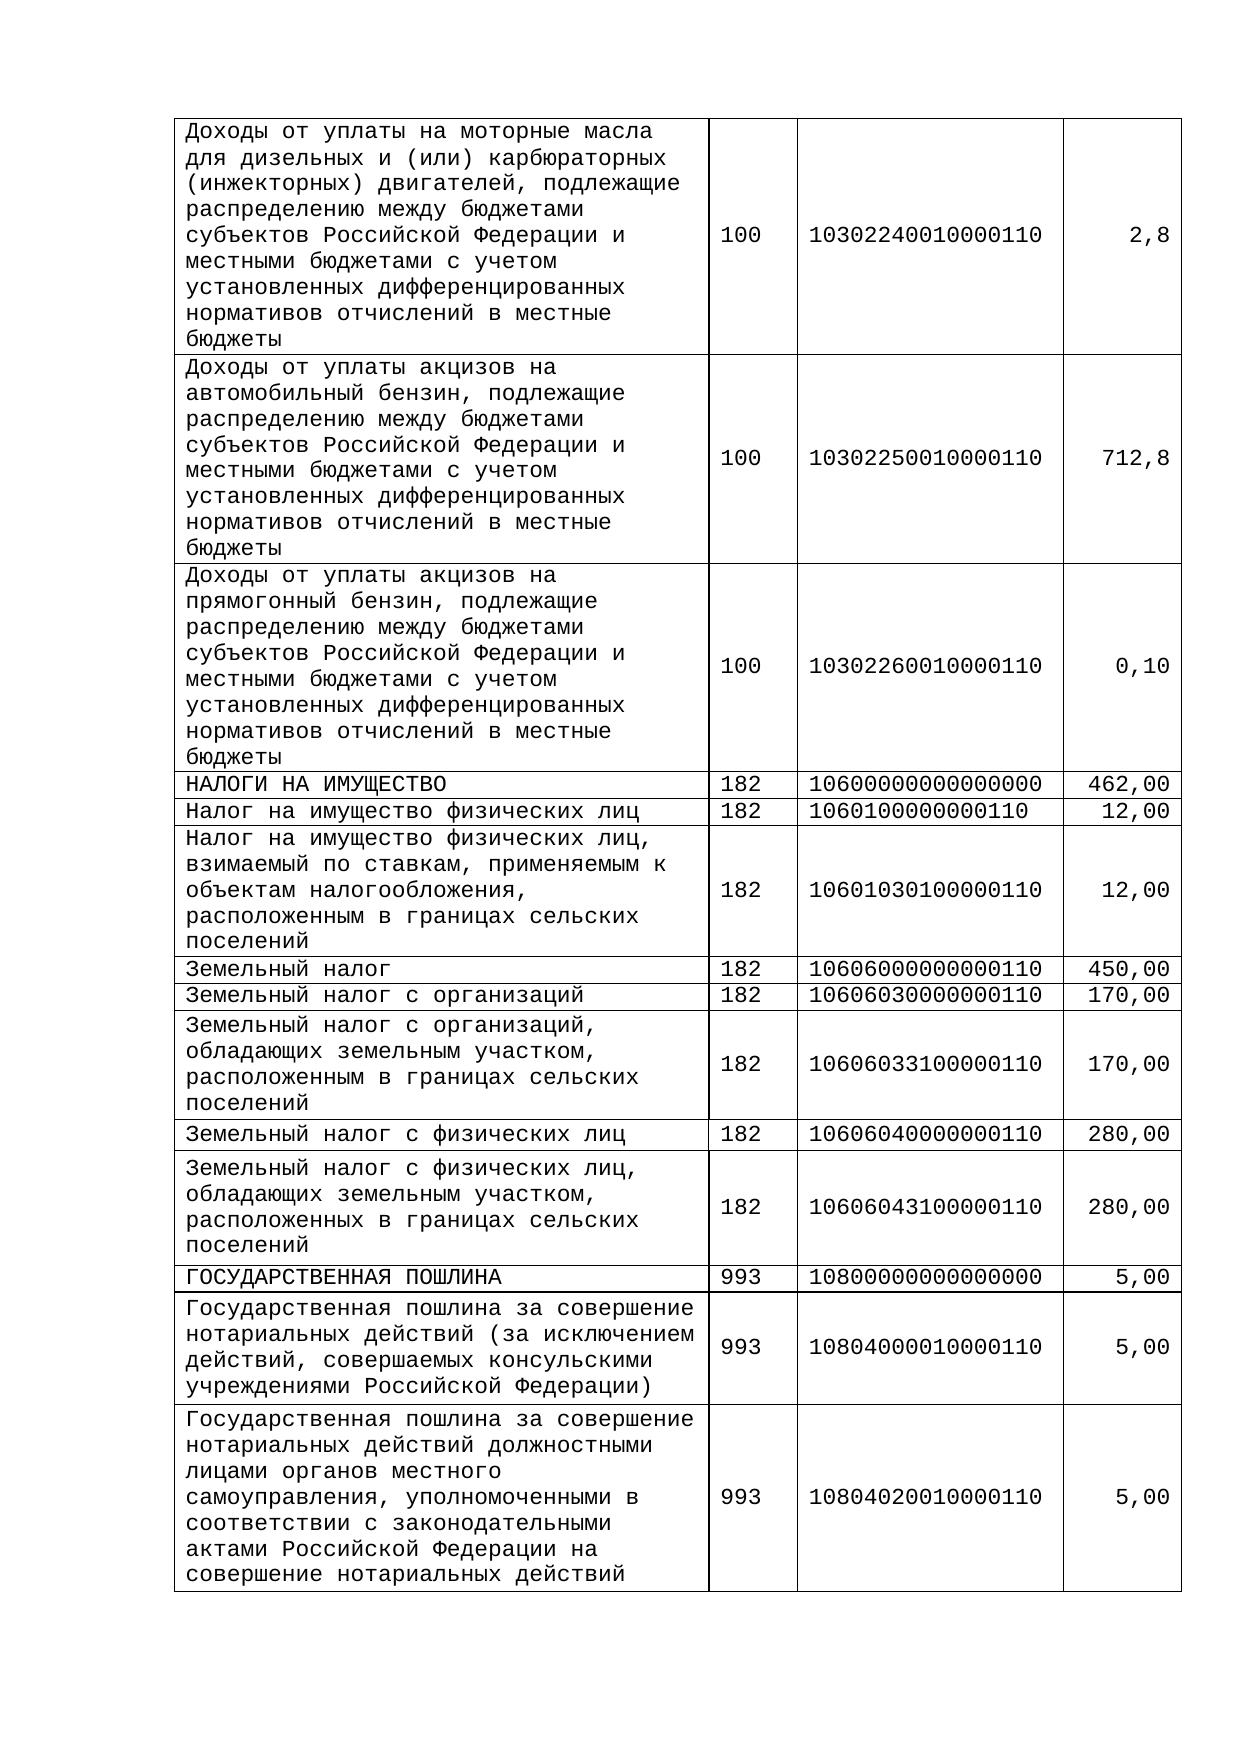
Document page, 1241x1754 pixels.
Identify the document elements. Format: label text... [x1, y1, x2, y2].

table_cell 100 [710, 119, 797, 354]
table_cell Государственная пошлина за совершение нотариальных действий (за исключением действий, совершаемых консульскими учреждениями Российской Федерации) [175, 1293, 708, 1404]
table_cell 462,00 [1064, 772, 1181, 798]
table_cell 5,00 [1064, 1266, 1181, 1291]
table_cell 100 [710, 564, 797, 771]
table_cell 10302260010000110 [798, 564, 1063, 771]
table_cell Государственная пошлина за совершение нотариальных действий должностными лицами органов местного самоуправления, уполномоченными в соответствии с законодательными актами Российской Федерации на совершение нотариальных действий [175, 1405, 708, 1591]
table_cell 280,00 [1064, 1120, 1181, 1150]
table_cell НАЛОГИ НА ИМУЩЕСТВО [175, 772, 708, 798]
table_cell 182 [710, 826, 797, 956]
table_cell Земельный налог [175, 957, 708, 983]
table_cell 182 [710, 799, 797, 825]
table_cell 993 [710, 1405, 797, 1591]
table_cell 170,00 [1064, 984, 1181, 1010]
table_cell 450,00 [1064, 957, 1181, 983]
table_cell 5,00 [1064, 1293, 1181, 1404]
table_cell 10600000000000000 [798, 772, 1063, 798]
table_cell Налог на имущество физических лиц [175, 799, 708, 825]
table_cell Земельный налог с физических лиц, обладающих земельным участком, расположенных в границах сельских поселений [175, 1151, 708, 1264]
table_cell Налог на имущество физических лиц, взимаемый по ставкам, применяемым к объектам налогообложения, расположенным в границах сельских поселений [175, 826, 708, 956]
table_cell 10606043100000110 [798, 1151, 1063, 1264]
table_cell Доходы от уплаты акцизов на автомобильный бензин, подлежащие распределению между бюджетами субъектов Российской Федерации и местными бюджетами с учетом установленных дифференцированных нормативов отчислений в местные бюджеты [175, 355, 708, 563]
table_cell Земельный налог с организаций, обладающих земельным участком, расположенным в границах сельских поселений [175, 1011, 708, 1119]
table_cell 2,8 [1064, 119, 1181, 354]
table_cell 10606040000000110 [798, 1120, 1063, 1150]
table_cell 10800000000000000 [798, 1266, 1063, 1291]
table_cell 170,00 [1064, 1011, 1181, 1119]
table_cell 182 [709, 1120, 797, 1150]
table_cell 280,00 [1064, 1151, 1181, 1264]
table_cell 5,00 [1064, 1405, 1181, 1591]
table_cell 1060100000000110 [798, 799, 1063, 825]
table_cell 182 [710, 1151, 797, 1264]
table_cell 993 [710, 1266, 797, 1291]
table_cell 10606030000000110 [798, 984, 1063, 1010]
table_cell 12,00 [1064, 799, 1181, 825]
table_cell 10302250010000110 [798, 355, 1063, 563]
table_cell 182 [710, 984, 797, 1010]
table_cell 10606033100000110 [798, 1011, 1063, 1119]
table_cell ГОСУДАРСТВЕННАЯ ПОШЛИНА [175, 1266, 708, 1291]
table_cell 12,00 [1064, 826, 1181, 956]
table_cell 182 [710, 957, 797, 983]
table_cell 10804000010000110 [798, 1293, 1063, 1404]
table_cell Доходы от уплаты акцизов на прямогонный бензин, подлежащие распределению между бюджетами субъектов Российской Федерации и местными бюджетами с учетом установленных дифференцированных нормативов отчислений в местные бюджеты [175, 564, 708, 771]
table_cell 712,8 [1064, 355, 1181, 563]
table_cell 10302240010000110 [798, 119, 1063, 354]
table_cell 182 [710, 772, 797, 798]
table_cell Доходы от уплаты на моторные масла для дизельных и (или) карбюраторных (инжекторных) двигателей, подлежащие распределению между бюджетами субъектов Российской Федерации и местными бюджетами с учетом установленных дифференцированных нормативов отчислений в местные бюджеты [175, 119, 708, 354]
table_cell 993 [710, 1293, 797, 1404]
table_cell Земельный налог с организаций [175, 984, 708, 1010]
table_cell 10804020010000110 [798, 1405, 1063, 1591]
table_cell 182 [710, 1011, 797, 1119]
table_cell 100 [710, 355, 797, 563]
table_cell 0,10 [1064, 564, 1181, 771]
table_cell 10601030100000110 [798, 826, 1063, 956]
table_cell Земельный налог с физических лиц [175, 1120, 708, 1150]
table_cell 10606000000000110 [798, 957, 1063, 983]
